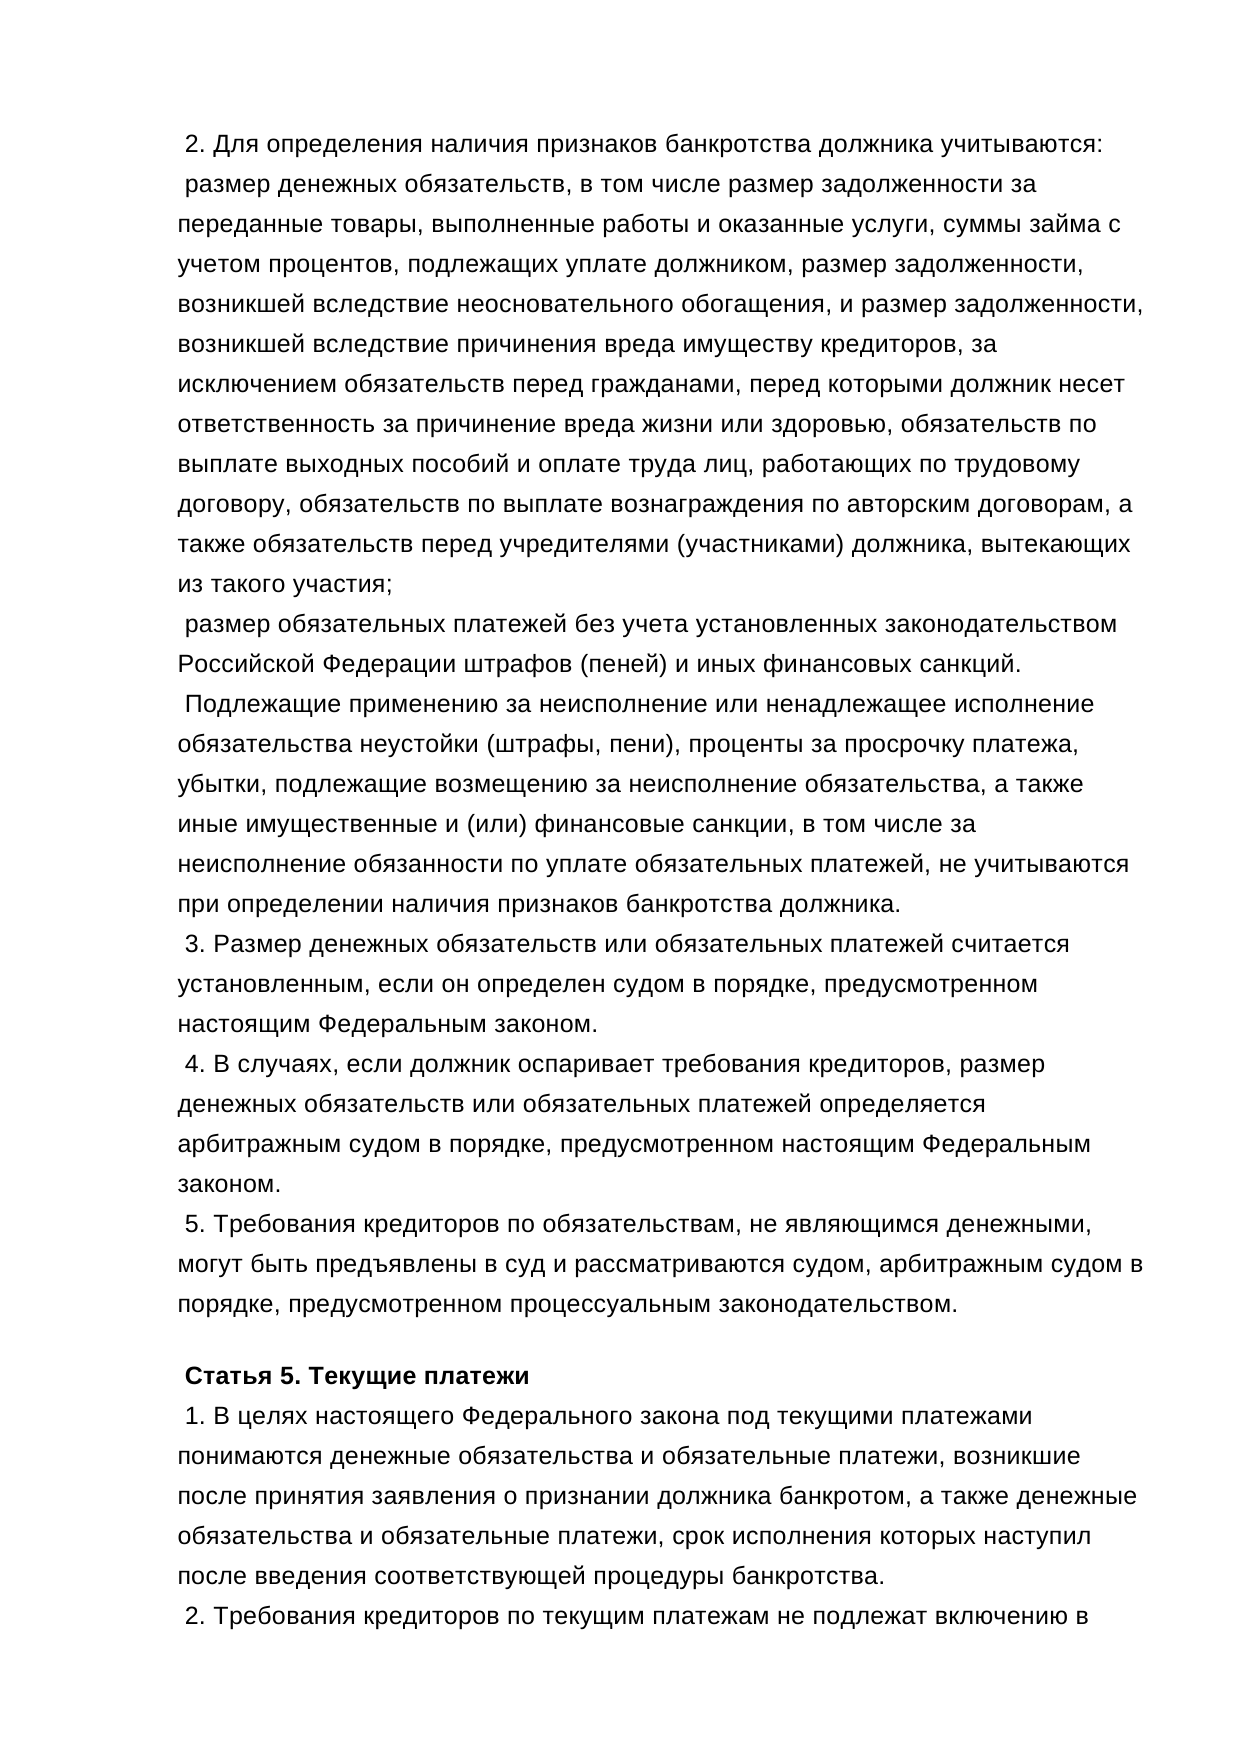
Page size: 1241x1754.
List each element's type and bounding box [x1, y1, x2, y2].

text [177, 1349, 1152, 1629]
text [177, 118, 1152, 1318]
